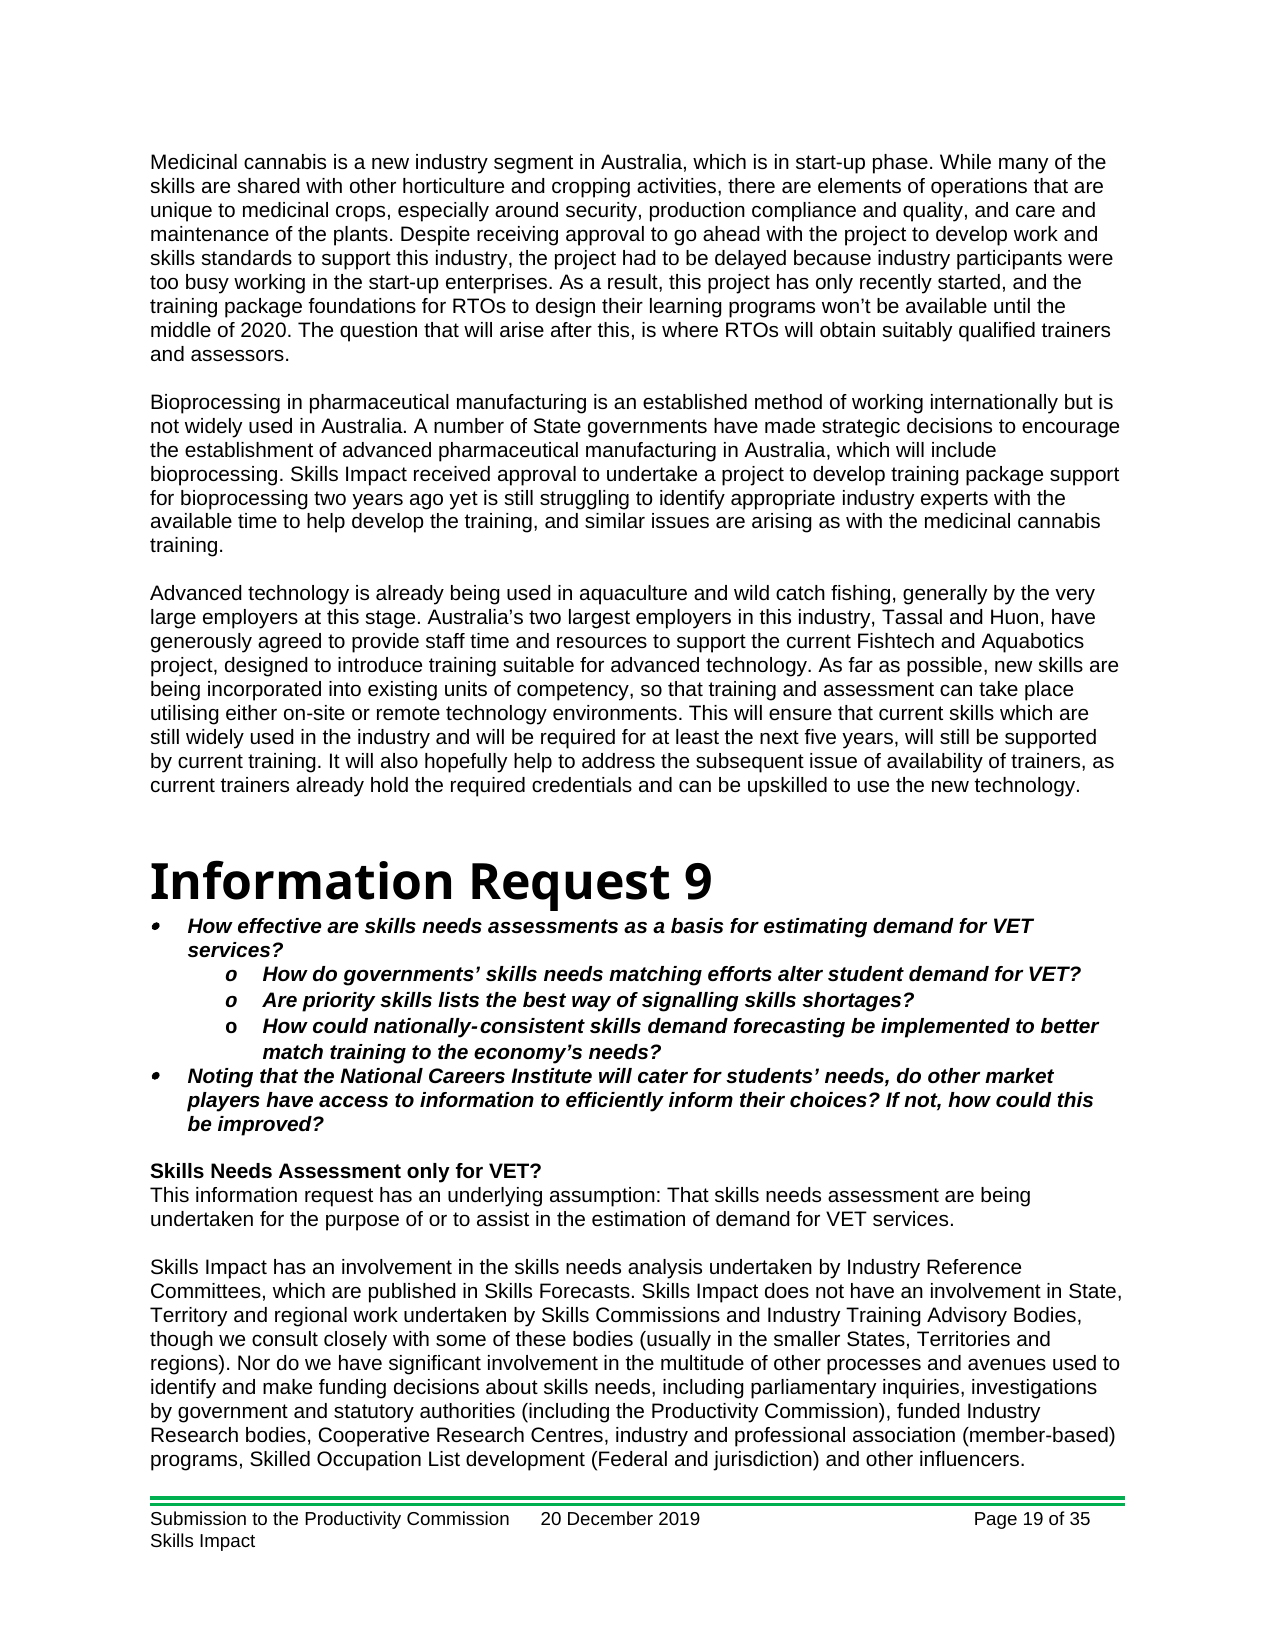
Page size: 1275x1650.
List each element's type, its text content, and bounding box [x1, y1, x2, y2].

text Bioprocessing in pharmaceutical manufacturing is an established method of working internationally but is not widely used in Australia. A number of State governments have made strategic decisions to encourage the establishment of advanced pharmaceutical manufacturing in Australia, which will include bioprocessing. Skills Impact received approval to undertake a project to develop training package support for bioprocessing two years ago yet is still struggling to identify appropriate industry experts with the available time to help develop the training, and similar issues are arising as with the medicinal cannabis training. [150, 389, 1125, 557]
list Are priority skills lists the best way of signalling skills shortages? [225, 988, 1125, 1014]
text Medicinal cannabis is a new industry segment in Australia, which is in start-up phase. While many of the skills are shared with other horticulture and cropping activities, there are elements of operations that are unique to medicinal crops, especially around security, production compliance and quality, and care and maintenance of the plants. Despite receiving approval to go ahead with the project to develop work and skills standards to support this industry, the project had to be delayed because industry participants were too busy working in the start-up enterprises. As a result, this project has only recently started, and the training package foundations for RTOs to design their learning programs won’t be available until the middle of 2020. The question that will arise after this, is where RTOs will obtain suitably qualified trainers and assessors. [150, 150, 1125, 366]
list Noting that the National Careers Institute will cater for students’ needs, do other market players have access to information to efficiently inform their choices? If not, how could this be improved? [150, 1063, 1125, 1135]
text Skills Impact has an involvement in the skills needs analysis undertaken by Industry Reference Committees, which are published in Skills Forecasts. Skills Impact does not have an involvement in State, Territory and regional work undertaken by Skills Commissions and Industry Training Advisory Bodies, though we consult closely with some of these bodies (usually in the smaller States, Territories and regions). Nor do we have significant involvement in the multitude of other processes and avenues used to identify and make funding decisions about skills needs, including parliamentary inquiries, investigations by government and statutory authorities (including the Productivity Commission), funded Industry Research bodies, Cooperative Research Centres, industry and professional association (member-based) programs, Skilled Occupation List development (Federal and jurisdiction) and other influencers. [150, 1255, 1125, 1471]
list How could nationally-consistent skills demand forecasting be implemented to better match training to the economy’s needs? [225, 1014, 1125, 1063]
text Advanced technology is already being used in aquaculture and wild catch fishing, generally by the very large employers at this stage. Australia’s two largest employers in this industry, Tassal and Huon, have generously agreed to provide staff time and resources to support the current Fishtech and Aquabotics project, designed to introduce training suitable for advanced technology. As far as possible, new skills are being incorporated into existing units of competency, so that training and assessment can take place utilising either on-site or remote technology environments. This will ensure that current skills which are still widely used in the industry and will be required for at least the next five years, will still be supported by current training. It will also hopefully help to address the subsequent issue of availability of trainers, as current trainers already hold the required credentials and can be upskilled to use the new technology. [150, 581, 1125, 797]
text This information request has an underlying assumption: That skills needs assessment are being undertaken for the purpose of or to assist in the estimation of demand for VET services. [150, 1183, 1125, 1231]
subtitle Information Request 9 [150, 846, 1125, 914]
list How do governments’ skills needs matching efforts alter student demand for VET? [225, 962, 1125, 988]
list How effective are skills needs assessments as a basis for estimating demand for VET services? [150, 914, 1125, 962]
text Skills Needs Assessment only for VET? [150, 1159, 1125, 1183]
